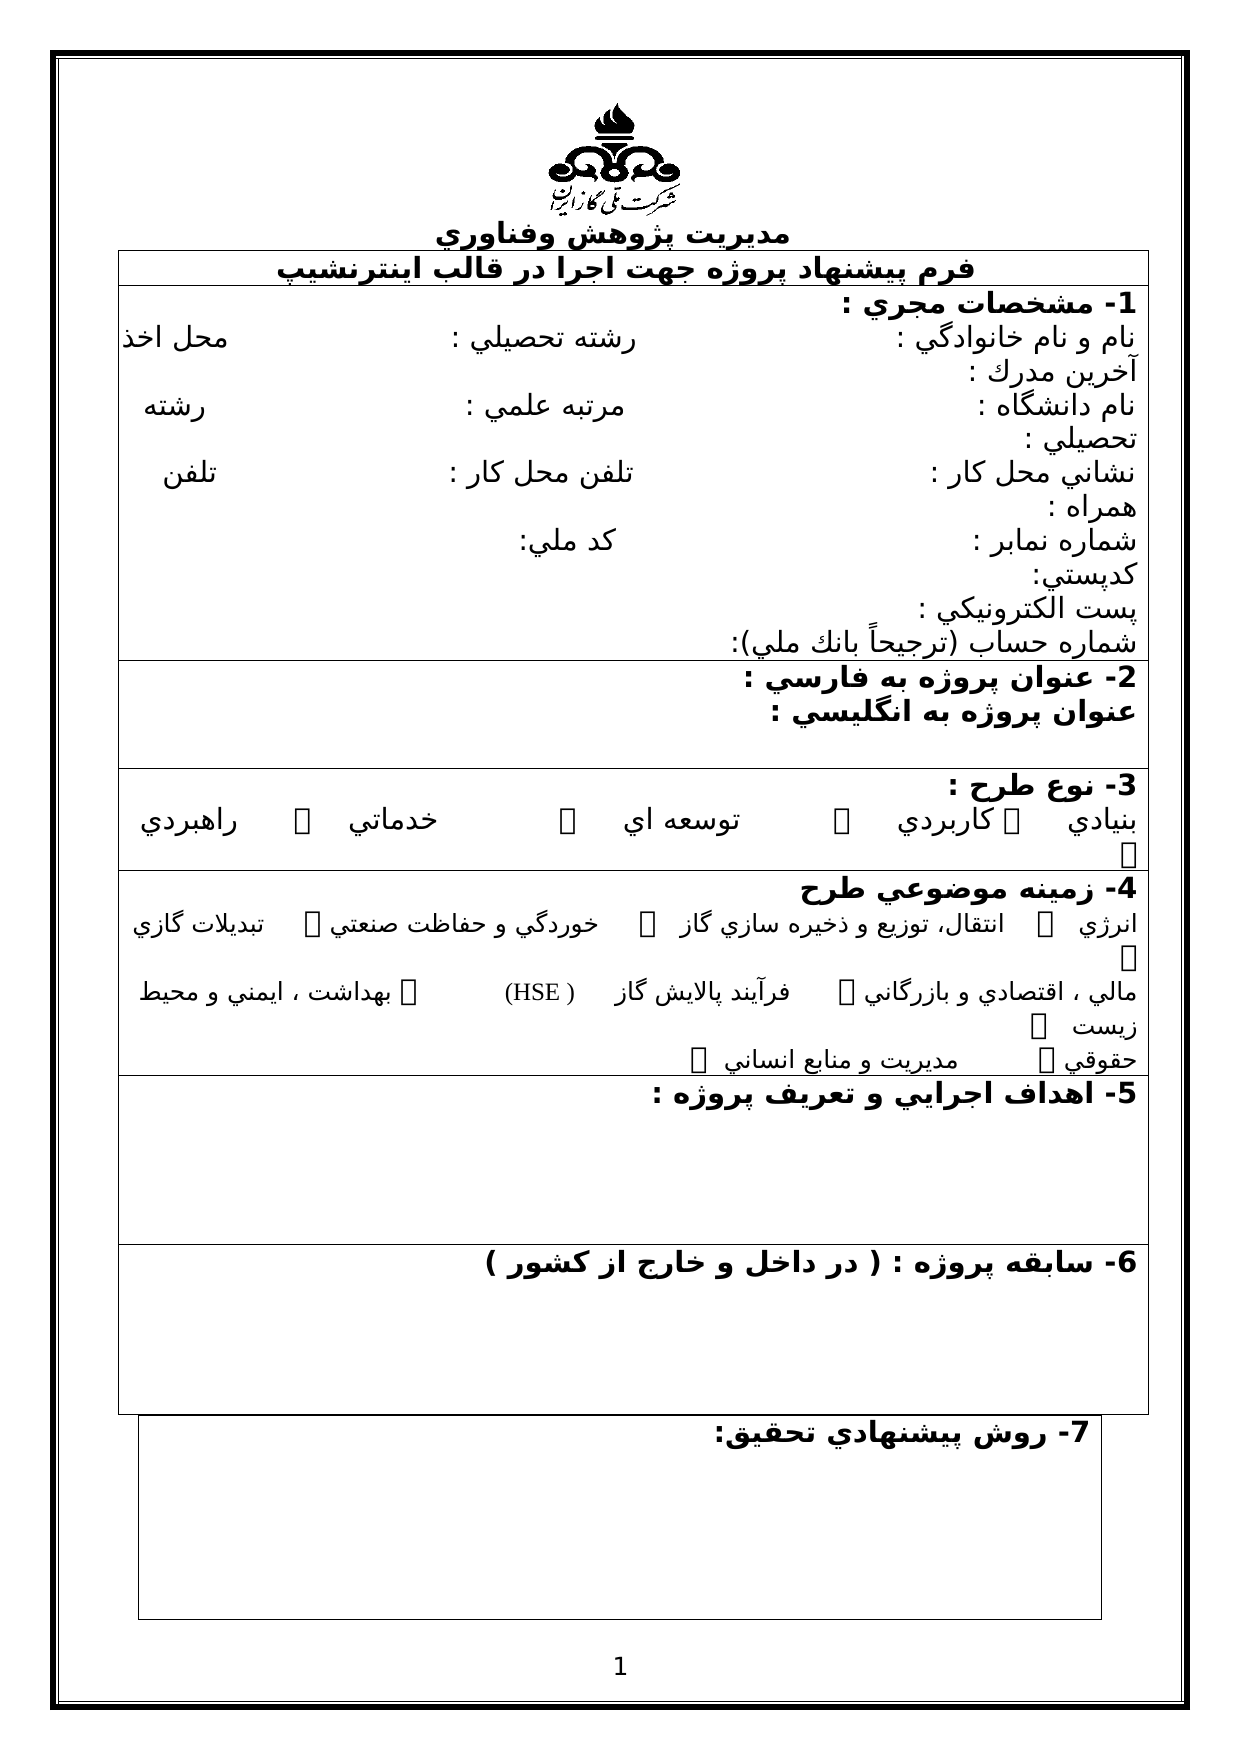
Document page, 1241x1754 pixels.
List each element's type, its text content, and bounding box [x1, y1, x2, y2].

table_cell 1- مشخصات مجري : نام و نام خانوادگي : رشته تحصيلي : محل اخذ آخرين مدرك : نام دانشگاه : مرتبه علمي : رشته تحصيلي : نشاني محل كار : تلفن محل كار : تلفن همراه : شماره نمابر : كد ملي: كدپستي: پست الكترونيكي : شماره حساب (ترجيحاً بانك ملي): [119, 286, 1148, 659]
table_header 7- روش پيشنهادي تحقيق: [139, 1416, 1101, 1619]
table_cell 2- عنوان پروژه به فارسي : عنوان پروژه به انگليسي : [119, 661, 1148, 767]
table_cell 4- زمينه موضوعي طرح انرژي انتقال، توزيع و ذخيره سازي گاز خوردگي و حفاظت صنعتي تبديلات گازي مالي ، اقتصادي و بازرگاني فرآيند پالايش گاز (HSE ) بهداشت ، ايمني و محيط زيست حقوقي مديريت و منابع انساني [119, 871, 1148, 1075]
table_cell 3- نوع طرح : بنيادي كاربردي توسعه اي خدماتي راهبردي [119, 769, 1148, 870]
table_cell 6- سابقه پروژه : ( در داخل و خارج از كشور ) [119, 1245, 1148, 1413]
table_header فرم پيشنهاد پروژه جهت اجرا در قالب اينترنشيپ [119, 251, 1148, 285]
text مديريت پژوهش وفناوري [103, 103, 1122, 250]
table_cell 5- اهداف اجرايي و تعريف پروژه : [119, 1076, 1148, 1244]
picture [548, 103, 680, 216]
